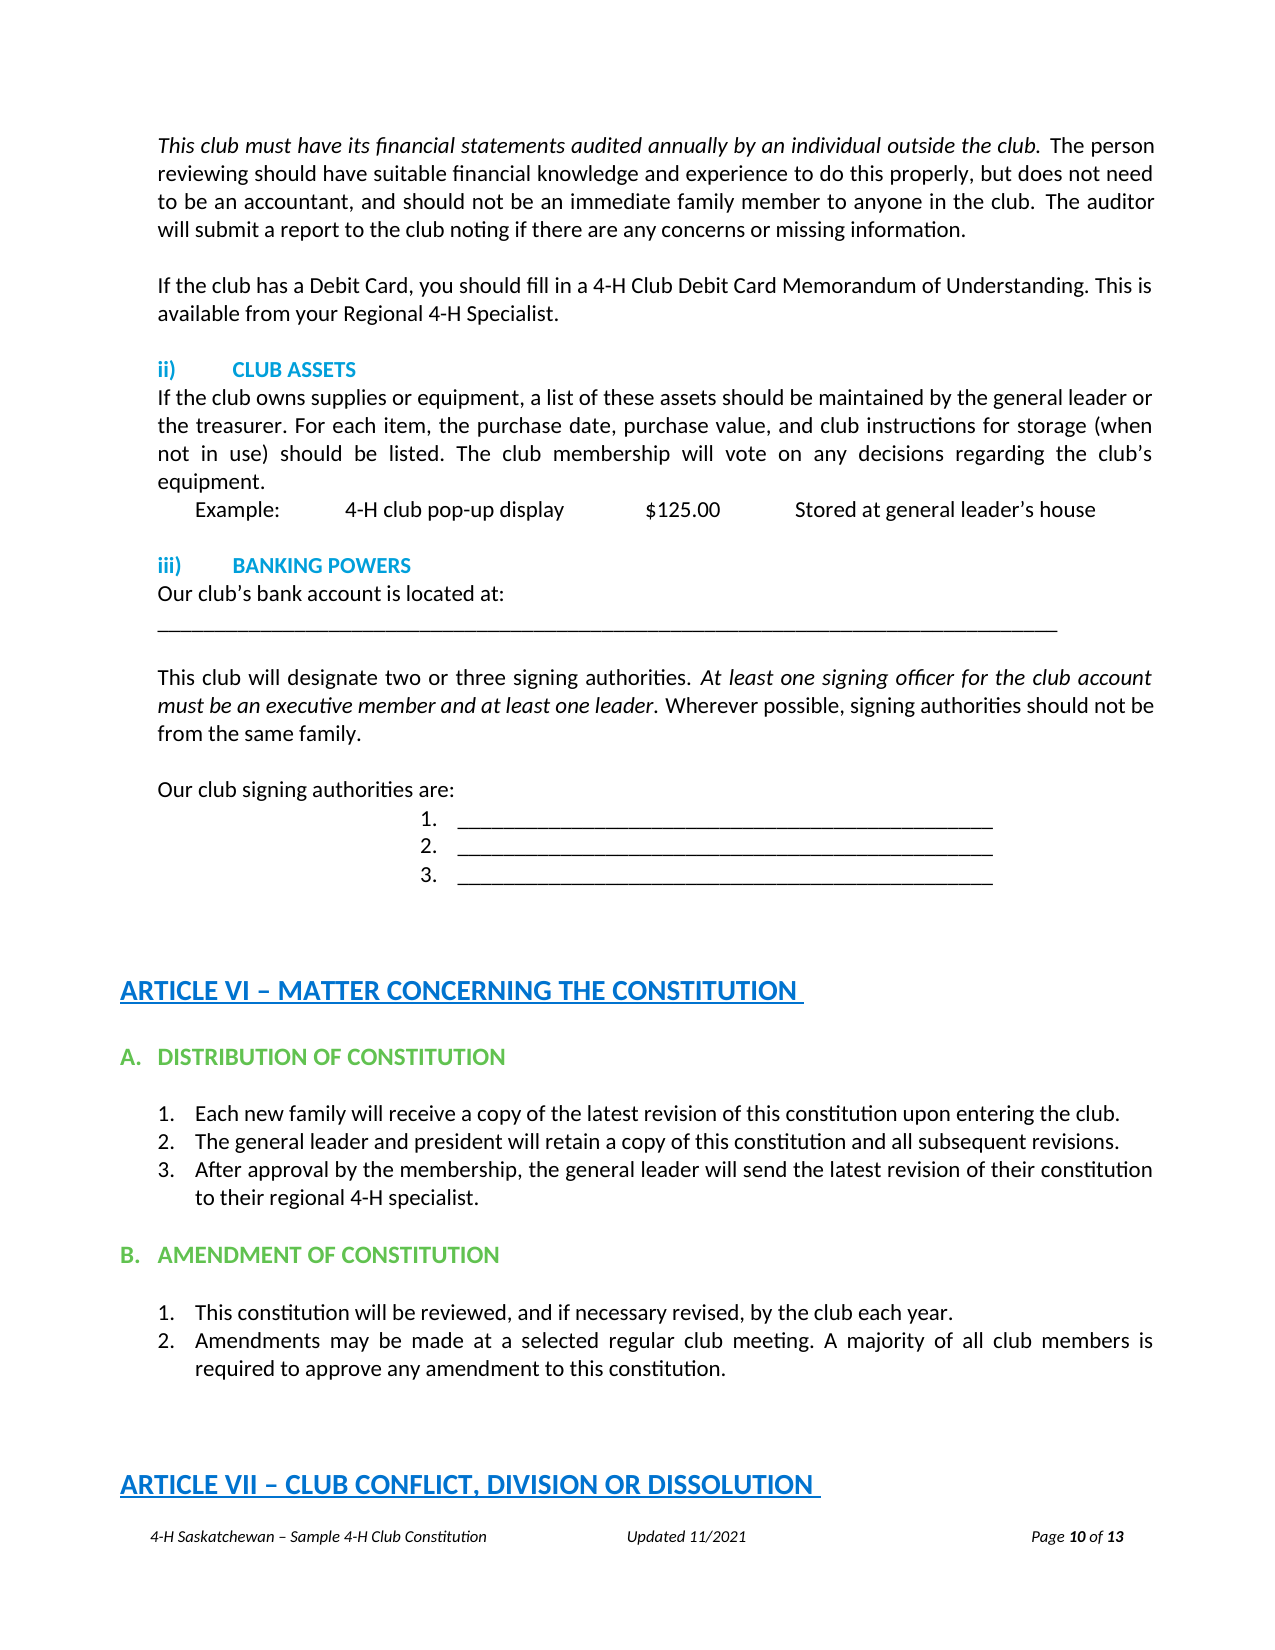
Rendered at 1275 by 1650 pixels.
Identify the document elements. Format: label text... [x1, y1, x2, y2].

list Each new family will receive a copy of the latest revision of this constitution upon entering the club. [157, 1099, 1155, 1127]
text If the club has a Debit Card, you should fill in a 4-H Club Debit Card Memorandum of Understanding. This is available from your Regional 4-H Specialist. [157, 271, 1155, 327]
list _______________________________________________ [420, 832, 1155, 860]
subtitle DISTRIBUTION OF CONSTITUTION [120, 1041, 1155, 1071]
text This club will designate two or three signing authorities. At least one signing officer for the club account must be an executive member and at least one leader. Wherever possible, signing authorities should not be from the same family. [157, 663, 1155, 748]
subtitle ARTICLE VI – MATTER CONCERNING THE CONSTITUTION [120, 972, 1155, 1007]
list After approval by the membership, the general leader will send the latest revision of their constitution to their regional 4-H specialist. [157, 1155, 1155, 1211]
list This constitution will be reviewed, and if necessary revised, by the club each year. [157, 1298, 1155, 1326]
list _______________________________________________ [420, 860, 1155, 888]
text _______________________________________________________________________________ [157, 607, 1155, 636]
subtitle ARTICLE VII – CLUB CONFLICT, DIVISION OR DISSOLUTION [120, 1466, 1155, 1502]
text Our club’s bank account is located at: [157, 579, 1155, 607]
list Amendments may be made at a selected regular club meeting. A majority of all club members is required to approve any amendment to this constitution. [157, 1326, 1155, 1382]
subtitle CLUB ASSETS [157, 355, 1155, 383]
text Our club signing authorities are: [157, 776, 1155, 804]
text If the club owns supplies or equipment, a list of these assets should be maintained by the general leader or the treasurer. For each item, the purchase date, purchase value, and club instructions for storage (when not in use) should be listed. The club membership will vote on any decisions regarding the club’s equipment. [157, 383, 1155, 495]
text This club must have its financial statements audited annually by an individual outside the club. The person reviewing should have suitable financial knowledge and experience to do this properly, but does not need to be an accountant, and should not be an immediate family member to anyone in the club. The auditor will submit a report to the club noting if there are any concerns or missing information. [157, 131, 1155, 243]
subtitle BANKING POWERS [157, 551, 1155, 579]
subtitle AMENDMENT OF CONSTITUTION [120, 1239, 1155, 1270]
text Example: 4-H club pop-up display $125.00 Stored at general leader’s house [157, 495, 1155, 523]
list The general leader and president will retain a copy of this constitution and all subsequent revisions. [157, 1127, 1155, 1155]
list _______________________________________________ [420, 804, 1155, 832]
